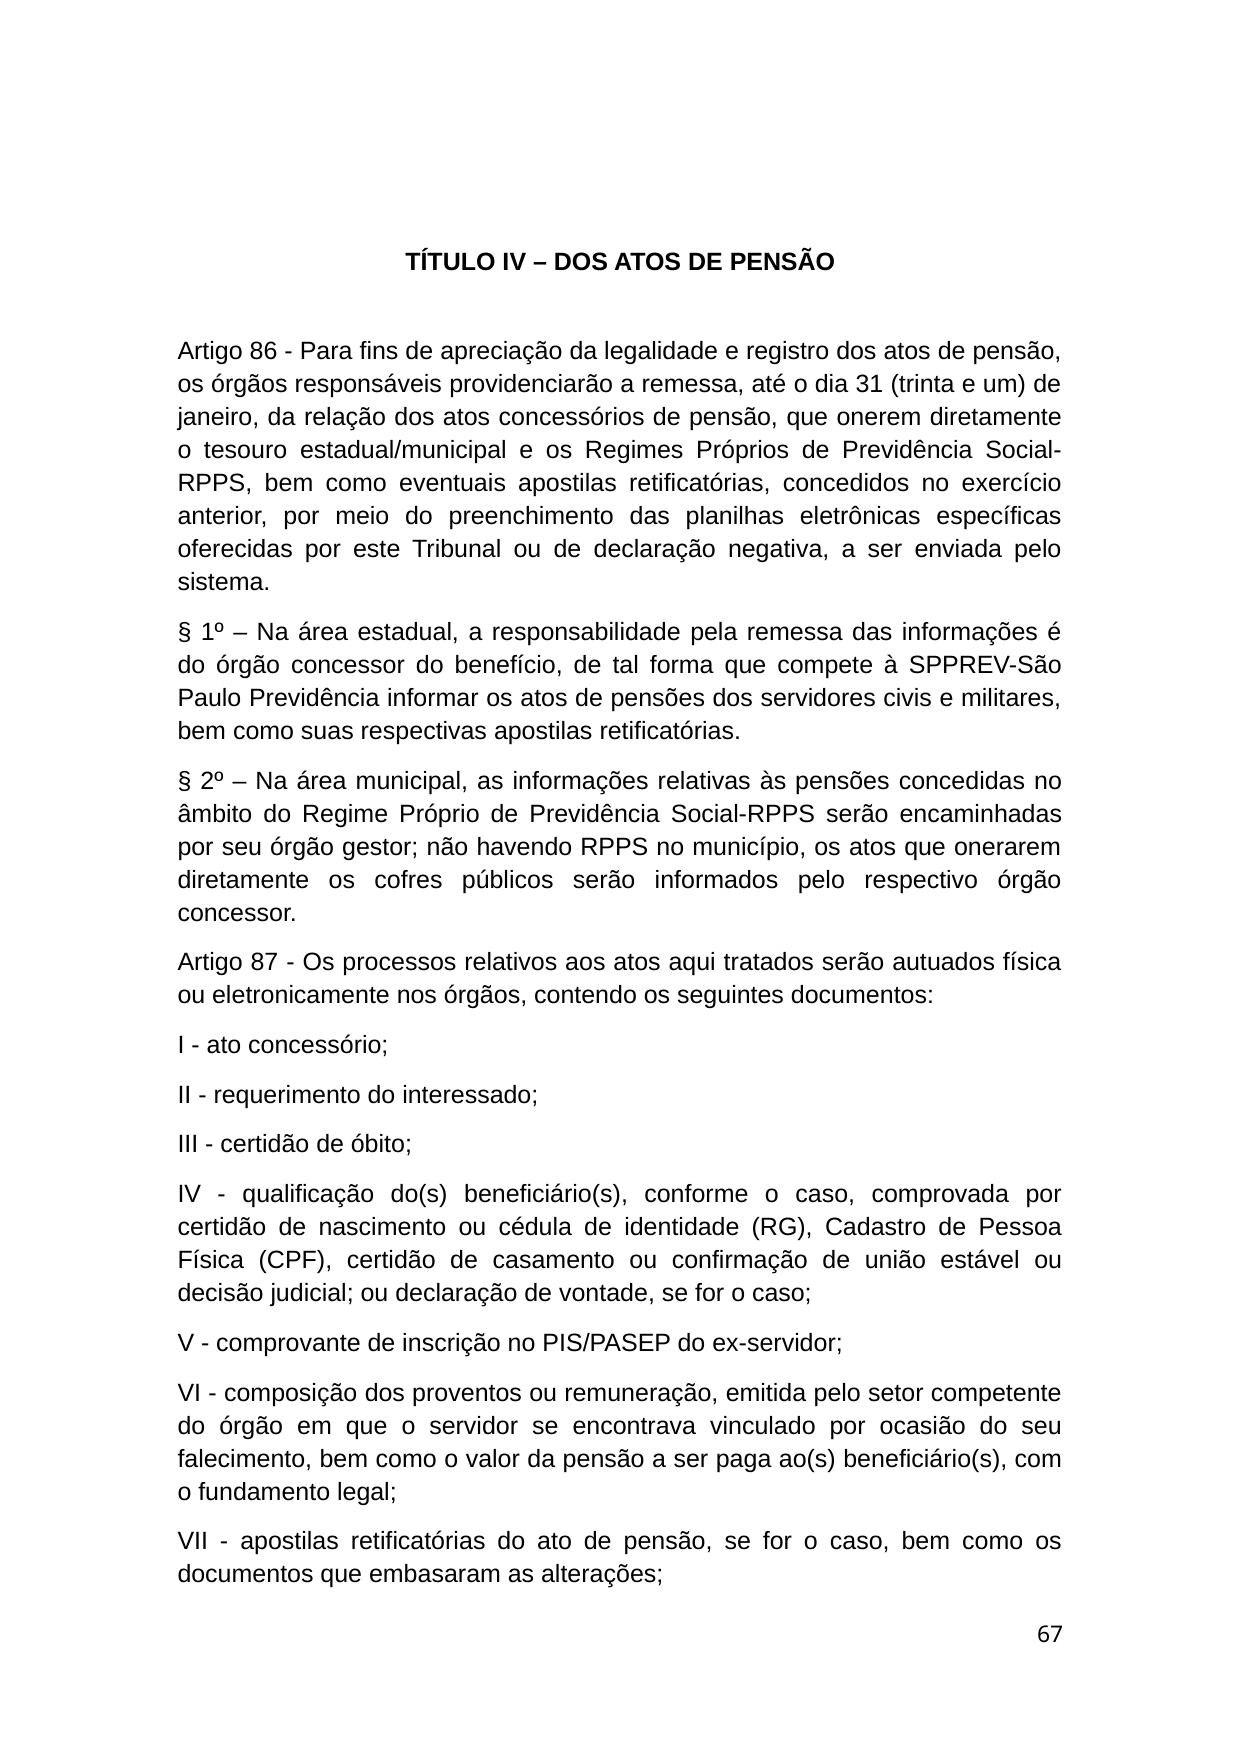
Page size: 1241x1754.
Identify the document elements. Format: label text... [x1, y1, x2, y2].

text Artigo 87 - Os processos relativos aos atos aqui tratados serão autuados física ou eletronicamente nos órgãos, contendo os seguintes documentos: [177, 947, 1063, 1009]
text II - requerimento do interessado; [177, 1080, 1063, 1108]
text V - comprovante de inscrição no PIS/PASEP do ex-servidor; [177, 1328, 1063, 1357]
text § 1º – Na área estadual, a responsabilidade pela remessa das informações é do órgão concessor do benefício, de tal forma que compete à SPPREV-São Paulo Previdência informar os atos de pensões dos servidores civis e militares, bem como suas respectivas apostilas retificatórias. [177, 617, 1063, 745]
text VII - apostilas retificatórias do ato de pensão, se for o caso, bem como os documentos que embasaram as alterações; [177, 1526, 1063, 1588]
text I - ato concessório; [177, 1030, 1063, 1059]
text III - certidão de óbito; [177, 1129, 1063, 1158]
text § 2º – Na área municipal, as informações relativas às pensões concedidas no âmbito do Regime Próprio de Previdência Social-RPPS serão encaminhadas por seu órgão gestor; não havendo RPPS no município, os atos que onerarem diretamente os cofres públicos serão informados pelo respectivo órgão concessor. [177, 766, 1063, 926]
text VI - composição dos proventos ou remuneração, emitida pelo setor competente do órgão em que o servidor se encontrava vinculado por ocasião do seu falecimento, bem como o valor da pensão a ser paga ao(s) beneficiário(s), com o fundamento legal; [177, 1378, 1063, 1505]
text IV - qualificação do(s) beneficiário(s), conforme o caso, comprovada por certidão de nascimento ou cédula de identidade (RG), Cadastro de Pessoa Física (CPF), certidão de casamento ou confirmação de união estável ou decisão judicial; ou declaração de vontade, se for o caso; [177, 1179, 1063, 1307]
text Artigo 86 - Para fins de apreciação da legalidade e registro dos atos de pensão, os órgãos responsáveis providenciarão a remessa, até o dia 31 (trinta e um) de janeiro, da relação dos atos concessórios de pensão, que onerem diretamente o tesouro estadual/municipal e os Regimes Próprios de Previdência Social-RPPS, bem como eventuais apostilas retificatórias, concedidos no exercício anterior, por meio do preenchimento das planilhas eletrônicas específicas oferecidas por este Tribunal ou de declaração negativa, a ser enviada pelo sistema. [177, 336, 1063, 596]
subtitle TÍTULO IV – DOS ATOS DE PENSÃO [177, 247, 1063, 276]
